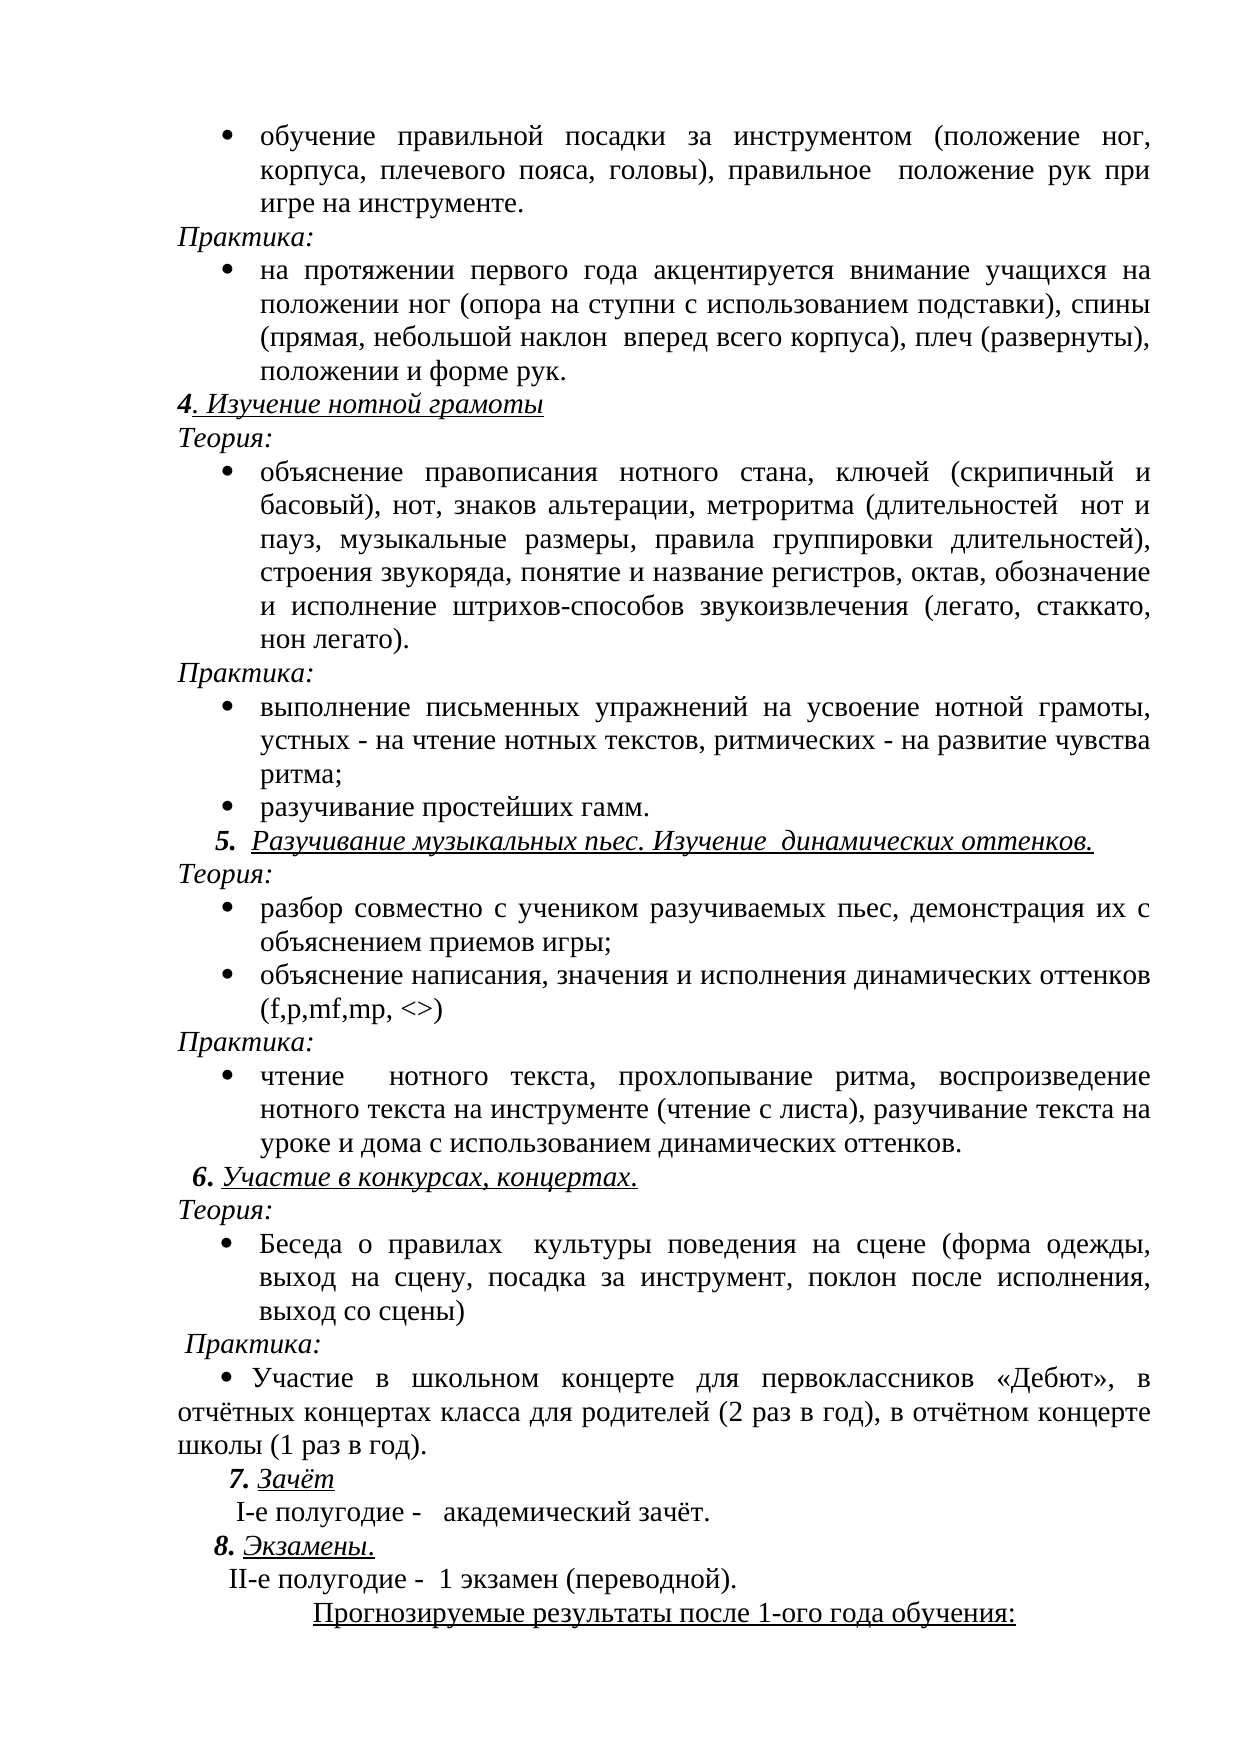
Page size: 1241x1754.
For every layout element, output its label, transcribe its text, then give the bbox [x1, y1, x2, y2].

text 4. Изучение нотной грамоты [177, 387, 1152, 420]
list объяснение правописания нотного стана, ключей (скрипичный и басовый), нот, знаков альтерации, метроритма (длительностей нот и пауз, музыкальные размеры, правила группировки длительностей), строения звукоряда, понятие и название регистров, октав, обозначение и исполнение штрихов-способов звукоизвлечения (легато, стаккато, нон легато). [222, 454, 1152, 655]
list объяснение написания, значения и исполнения динамических оттенков (f,p,mf,mp, <>) [222, 957, 1152, 1024]
list Беседа о правилах культуры поведения на сцене (форма одежды, выход на сцену, посадка за инструмент, поклон после исполнения, выход со сцены) [221, 1226, 1152, 1327]
list разучивание простейших гамм. [222, 789, 1152, 823]
text Практика: [177, 1327, 1152, 1360]
text Практика: [177, 1024, 1152, 1058]
text II-е полугодие - 1 экзамен (переводной). [177, 1561, 1152, 1595]
list Участие в школьном концерте для первоклассников «Дебют», в отчётных концертах класса для родителей (2 раз в год), в отчётном концерте школы (1 раз в год). [177, 1360, 1152, 1461]
list чтение нотного текста, прохлопывание ритма, воспроизведение нотного текста на инструменте (чтение с листа), разучивание текста на уроке и дома с использованием динамических оттенков. [222, 1058, 1152, 1159]
list выполнение письменных упражнений на усвоение нотной грамоты, устных - на чтение нотных текстов, ритмических - на развитие чувства ритма; [222, 689, 1152, 789]
list на протяжении первого года акцентируется внимание учащихся на положении ног (опора на ступни с использованием подставки), спины (прямая, небольшой наклон вперед всего корпуса), плеч (развернуты), положении и форме рук. [222, 252, 1152, 387]
text Теория: [177, 420, 1152, 454]
text Теория: [177, 1192, 1152, 1226]
text Практика: [177, 219, 1152, 252]
list разбор совместно с учеником разучиваемых пьес, демонстрация их с объяснением приемов игры; [222, 890, 1152, 957]
text I-е полугодие - академический зачёт. [177, 1494, 1152, 1528]
list обучение правильной посадки за инструментом (положение ног, корпуса, плечевого пояса, головы), правильное положение рук при игре на инструменте. [222, 118, 1152, 219]
text Практика: [177, 655, 1152, 689]
text 5. Разучивание музыкальных пьес. Изучение динамических оттенков. [215, 823, 1152, 857]
text Прогнозируемые результаты после 1-ого года обучения: [177, 1595, 1152, 1628]
text 8. Экзамены. [177, 1528, 1152, 1561]
text Теория: [177, 857, 1152, 890]
text 6. Участие в конкурсах, концертах. [177, 1159, 1152, 1192]
text 7. Зачёт [177, 1461, 1152, 1494]
